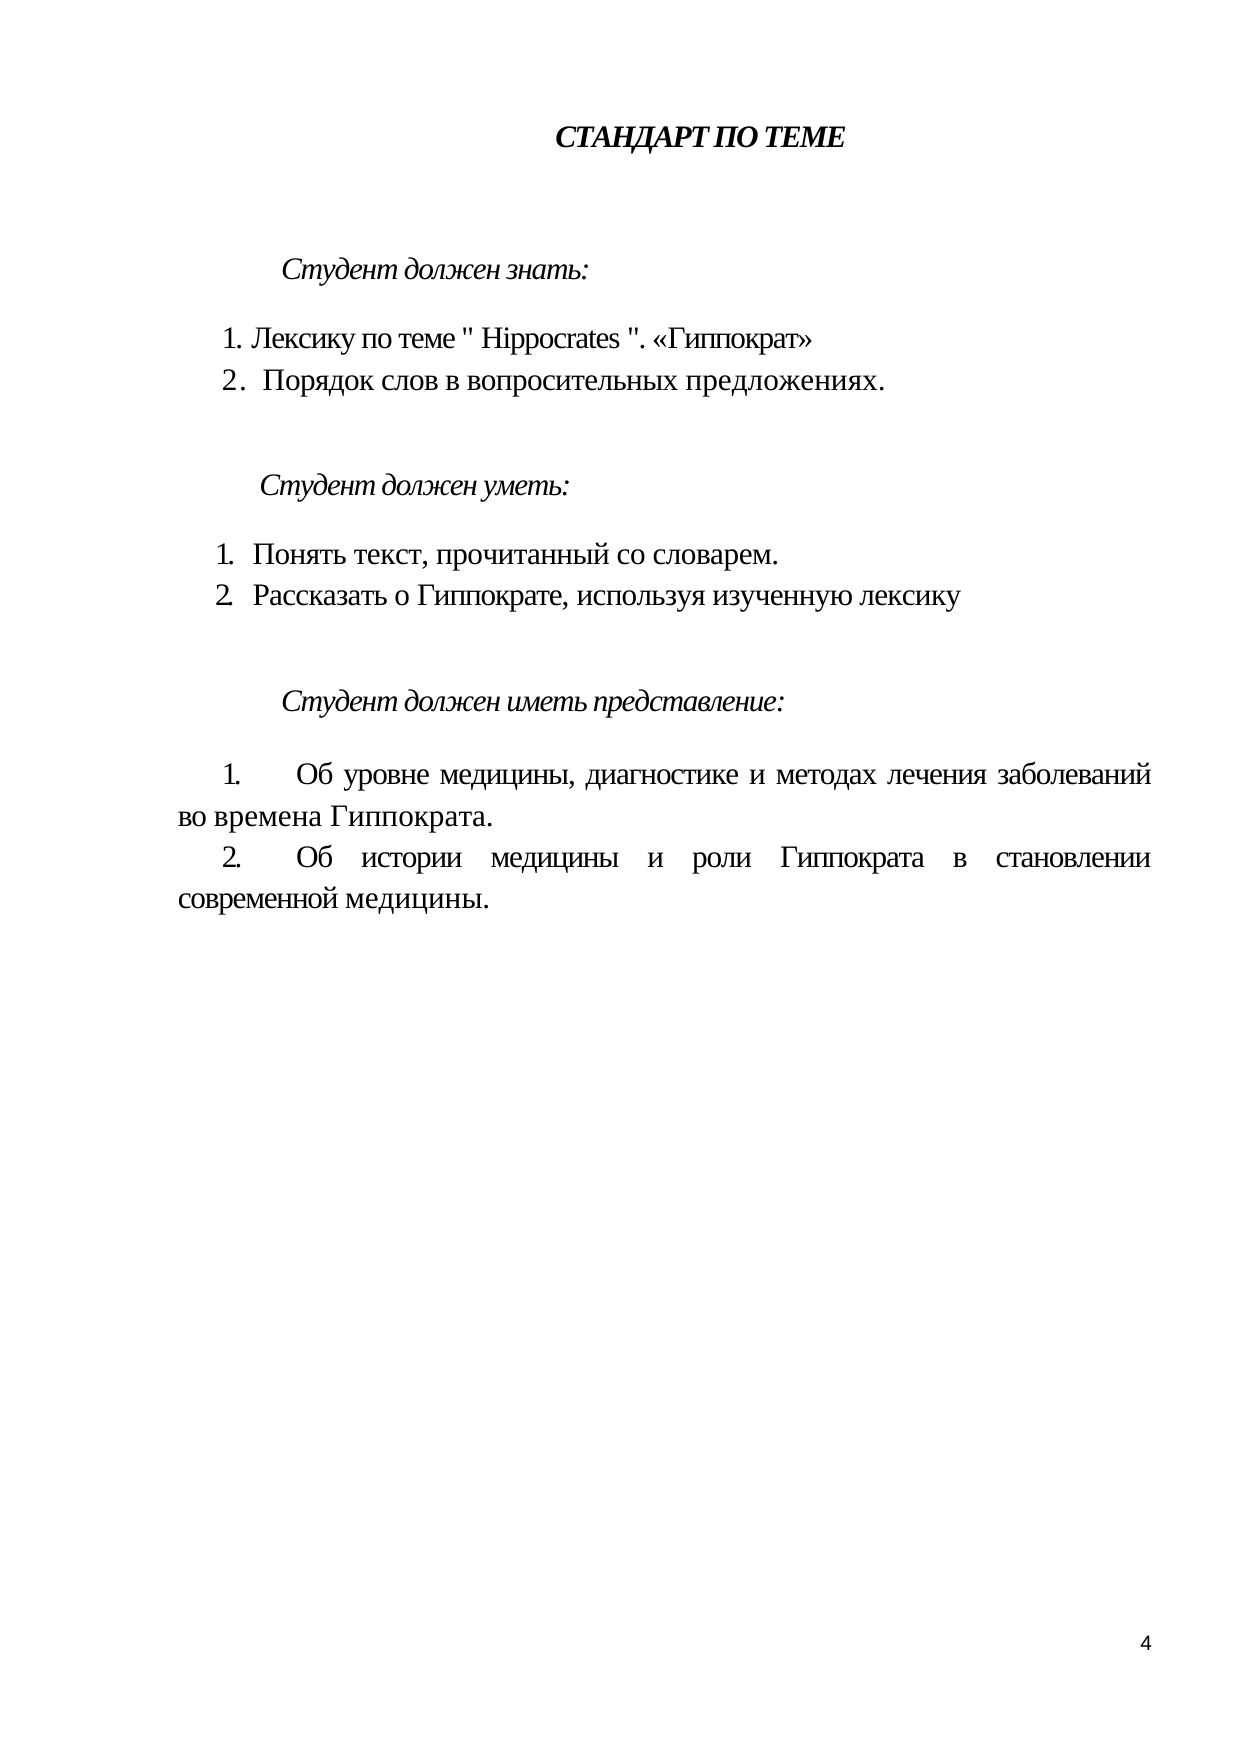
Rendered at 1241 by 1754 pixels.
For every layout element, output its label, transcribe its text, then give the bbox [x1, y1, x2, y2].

list Об истории медицины и роли Гиппократа в становлении современной медицины. [178, 838, 1152, 915]
text Студент должен иметь представление: [281, 682, 1152, 718]
text 2 . Порядок слов в вопросительных предложениях. [222, 361, 1152, 397]
list Понять текст, прочитанный со словарем. [215, 535, 1152, 571]
list Лексику по теме " Hippocrates ". «Гиппократ» [222, 319, 1152, 356]
text Студент должен знать: [281, 250, 1152, 286]
list Об уровне медицины, диагностике и методах лечения заболеваний во времена Гиппократа. [178, 756, 1152, 833]
list Рассказать о Гиппократе, используя изученную лексику [215, 577, 1152, 612]
text Студент должен уметь: [259, 467, 1152, 502]
text СТАНДАРТ ПО ТЕМЕ [555, 118, 1152, 154]
